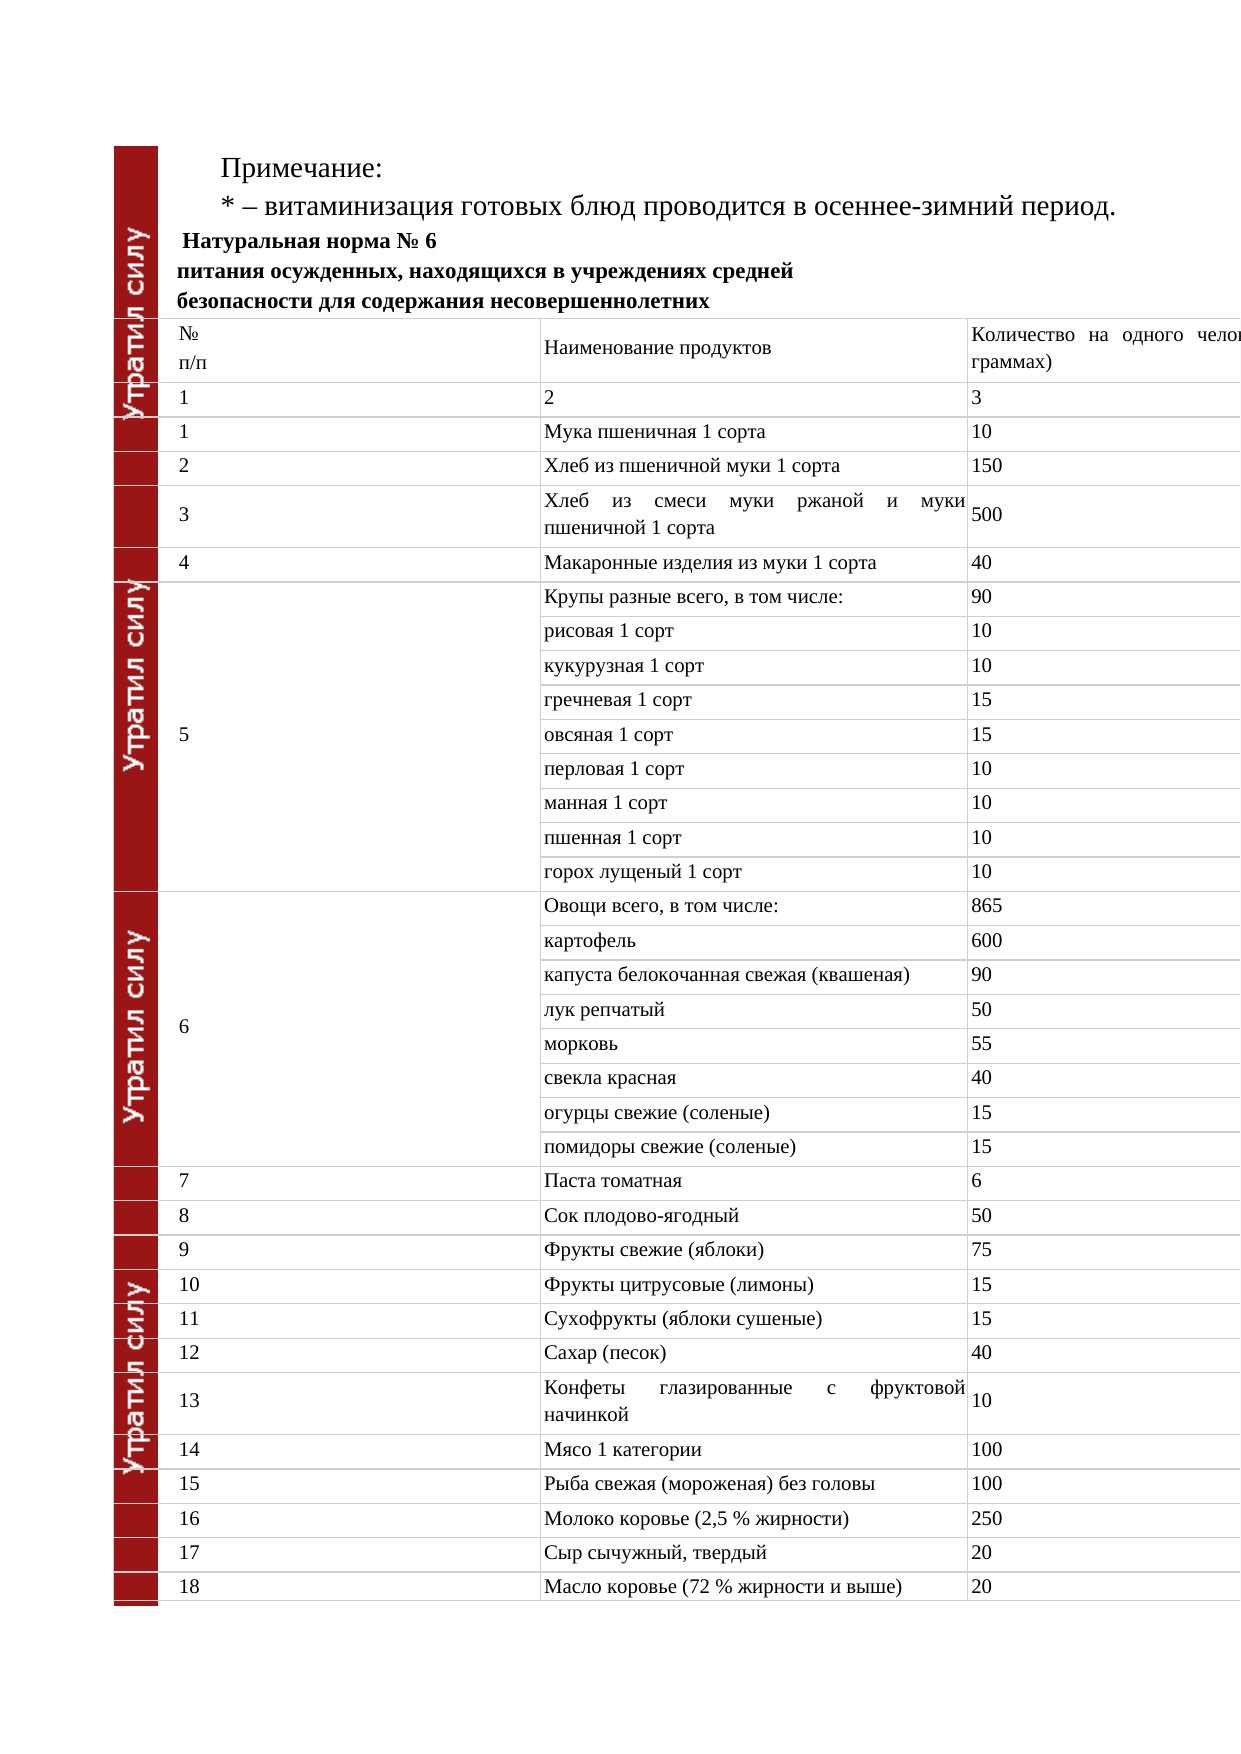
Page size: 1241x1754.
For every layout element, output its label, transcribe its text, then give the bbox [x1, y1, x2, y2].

table_cell картофель [541, 926, 967, 959]
table_cell 17 [114, 1538, 540, 1571]
table_cell помидоры свежие (соленые) [541, 1133, 967, 1166]
table_cell 20 [968, 1573, 1240, 1600]
text * – витаминизация готовых блюд проводится в осеннее-зимний период. [112, 188, 1128, 222]
table_cell 100 [968, 1435, 1240, 1468]
table_cell 6 [114, 892, 540, 1166]
text Натуральная норма № 6 питания осужденных, находящихся в учреждениях средней безопасности для содержания несовершеннолетних [112, 227, 1128, 314]
table_cell Мука пшеничная 1 сорта [541, 418, 967, 451]
table_cell кукурузная 1 сорт [541, 651, 967, 684]
table_cell 10 [968, 858, 1240, 891]
table_cell 2 [114, 452, 540, 485]
table_cell 2 [541, 383, 967, 416]
table_cell 16 [114, 1504, 540, 1537]
table_cell 9 [114, 1236, 540, 1269]
table_cell 500 [968, 486, 1240, 547]
table_cell 100 [968, 1470, 1240, 1503]
table_cell 10 [968, 651, 1240, 684]
table_cell Овощи всего, в том числе: [541, 892, 967, 925]
table_cell Сок плодово-ягодный [541, 1201, 967, 1234]
table_cell свекла красная [541, 1064, 967, 1097]
table_cell Фрукты свежие (яблоки) [541, 1236, 967, 1269]
table_cell 11 [114, 1304, 540, 1337]
table_cell 10 [968, 617, 1240, 650]
table_cell 10 [114, 1270, 540, 1303]
table_cell 15 [968, 686, 1240, 719]
table_cell гречневая 1 сорт [541, 686, 967, 719]
table_cell Конфеты глазированные с фруктовой начинкой [541, 1373, 967, 1434]
table_cell 7 [114, 1167, 540, 1200]
table_cell Паста томатная [541, 1167, 967, 1200]
table_cell лук репчатый [541, 995, 967, 1028]
table_cell 1 [114, 383, 540, 416]
table_cell 865 [968, 892, 1240, 925]
table_cell 150 [968, 452, 1240, 485]
picture [114, 146, 158, 150]
table_header Количество на одного человека в сутки (в граммах) [968, 319, 1240, 382]
table_cell морковь [541, 1029, 967, 1062]
table_cell перловая 1 сорт [541, 754, 967, 787]
table_cell 15 [968, 1304, 1240, 1337]
table_cell 75 [968, 1236, 1240, 1269]
table_cell Рыба свежая (мороженая) без головы [541, 1470, 967, 1503]
picture [114, 1601, 158, 1606]
table_header № п/п [114, 319, 540, 382]
table_cell Мясо 1 категории [541, 1435, 967, 1468]
picture [114, 222, 158, 227]
table_cell 40 [968, 548, 1240, 581]
table_cell 15 [968, 720, 1240, 753]
table_cell 50 [968, 1201, 1240, 1234]
table_cell пшенная 1 сорт [541, 823, 967, 856]
table_cell Хлеб из пшеничной муки 1 сорта [541, 452, 967, 485]
table_cell 13 [114, 1373, 540, 1434]
table_cell Макаронные изделия из муки 1 сорта [541, 548, 967, 581]
table_cell 18 [114, 1573, 540, 1600]
table_cell 3 [968, 383, 1240, 416]
table_header Наименование продуктов [541, 319, 967, 382]
table_cell Молоко коровье (2,5 % жирности) [541, 1504, 967, 1537]
table_cell 14 [114, 1435, 540, 1468]
table_cell 90 [968, 961, 1240, 994]
table_cell 5 [114, 583, 540, 891]
table_cell 8 [114, 1201, 540, 1234]
table_cell 1 [114, 418, 540, 451]
table_cell Сухофрукты (яблоки сушеные) [541, 1304, 967, 1337]
table_cell Сахар (песок) [541, 1339, 967, 1372]
table_cell 15 [114, 1470, 540, 1503]
table_cell 10 [968, 754, 1240, 787]
table_cell 40 [968, 1064, 1240, 1097]
table_cell Хлеб из смеси муки ржаной и муки пшеничной 1 copта [541, 486, 967, 547]
table_cell 250 [968, 1504, 1240, 1537]
table_cell 6 [968, 1167, 1240, 1200]
table_cell 4 [114, 548, 540, 581]
table_cell 90 [968, 583, 1240, 616]
table_cell 40 [968, 1339, 1240, 1372]
table_cell Сыр сычужный, твердый [541, 1538, 967, 1571]
table_cell рисовая 1 сорт [541, 617, 967, 650]
table_cell 10 [968, 789, 1240, 822]
table_cell 55 [968, 1029, 1240, 1062]
table_cell 10 [968, 418, 1240, 451]
picture [114, 183, 158, 188]
table_cell 10 [968, 1373, 1240, 1434]
table_cell 50 [968, 995, 1240, 1028]
table_cell 15 [968, 1133, 1240, 1166]
text Примечание: [112, 150, 1128, 183]
table_cell Масло коровье (72 % жирности и выше) [541, 1573, 967, 1600]
table_cell Крупы разные всего, в том числе: [541, 583, 967, 616]
table_cell горох лущеный 1 сорт [541, 858, 967, 891]
table_cell 20 [968, 1538, 1240, 1571]
table_cell 3 [114, 486, 540, 547]
table_cell 15 [968, 1270, 1240, 1303]
table_cell Фрукты цитрусовые (лимоны) [541, 1270, 967, 1303]
table_cell овсяная 1 сорт [541, 720, 967, 753]
table_cell 600 [968, 926, 1240, 959]
table_cell 15 [968, 1098, 1240, 1131]
table_cell 10 [968, 823, 1240, 856]
table_cell 12 [114, 1339, 540, 1372]
picture [114, 314, 158, 318]
table_cell манная 1 сорт [541, 789, 967, 822]
table_cell капуста белокочанная свежая (квашеная) [541, 961, 967, 994]
table_cell огурцы свежие (соленые) [541, 1098, 967, 1131]
